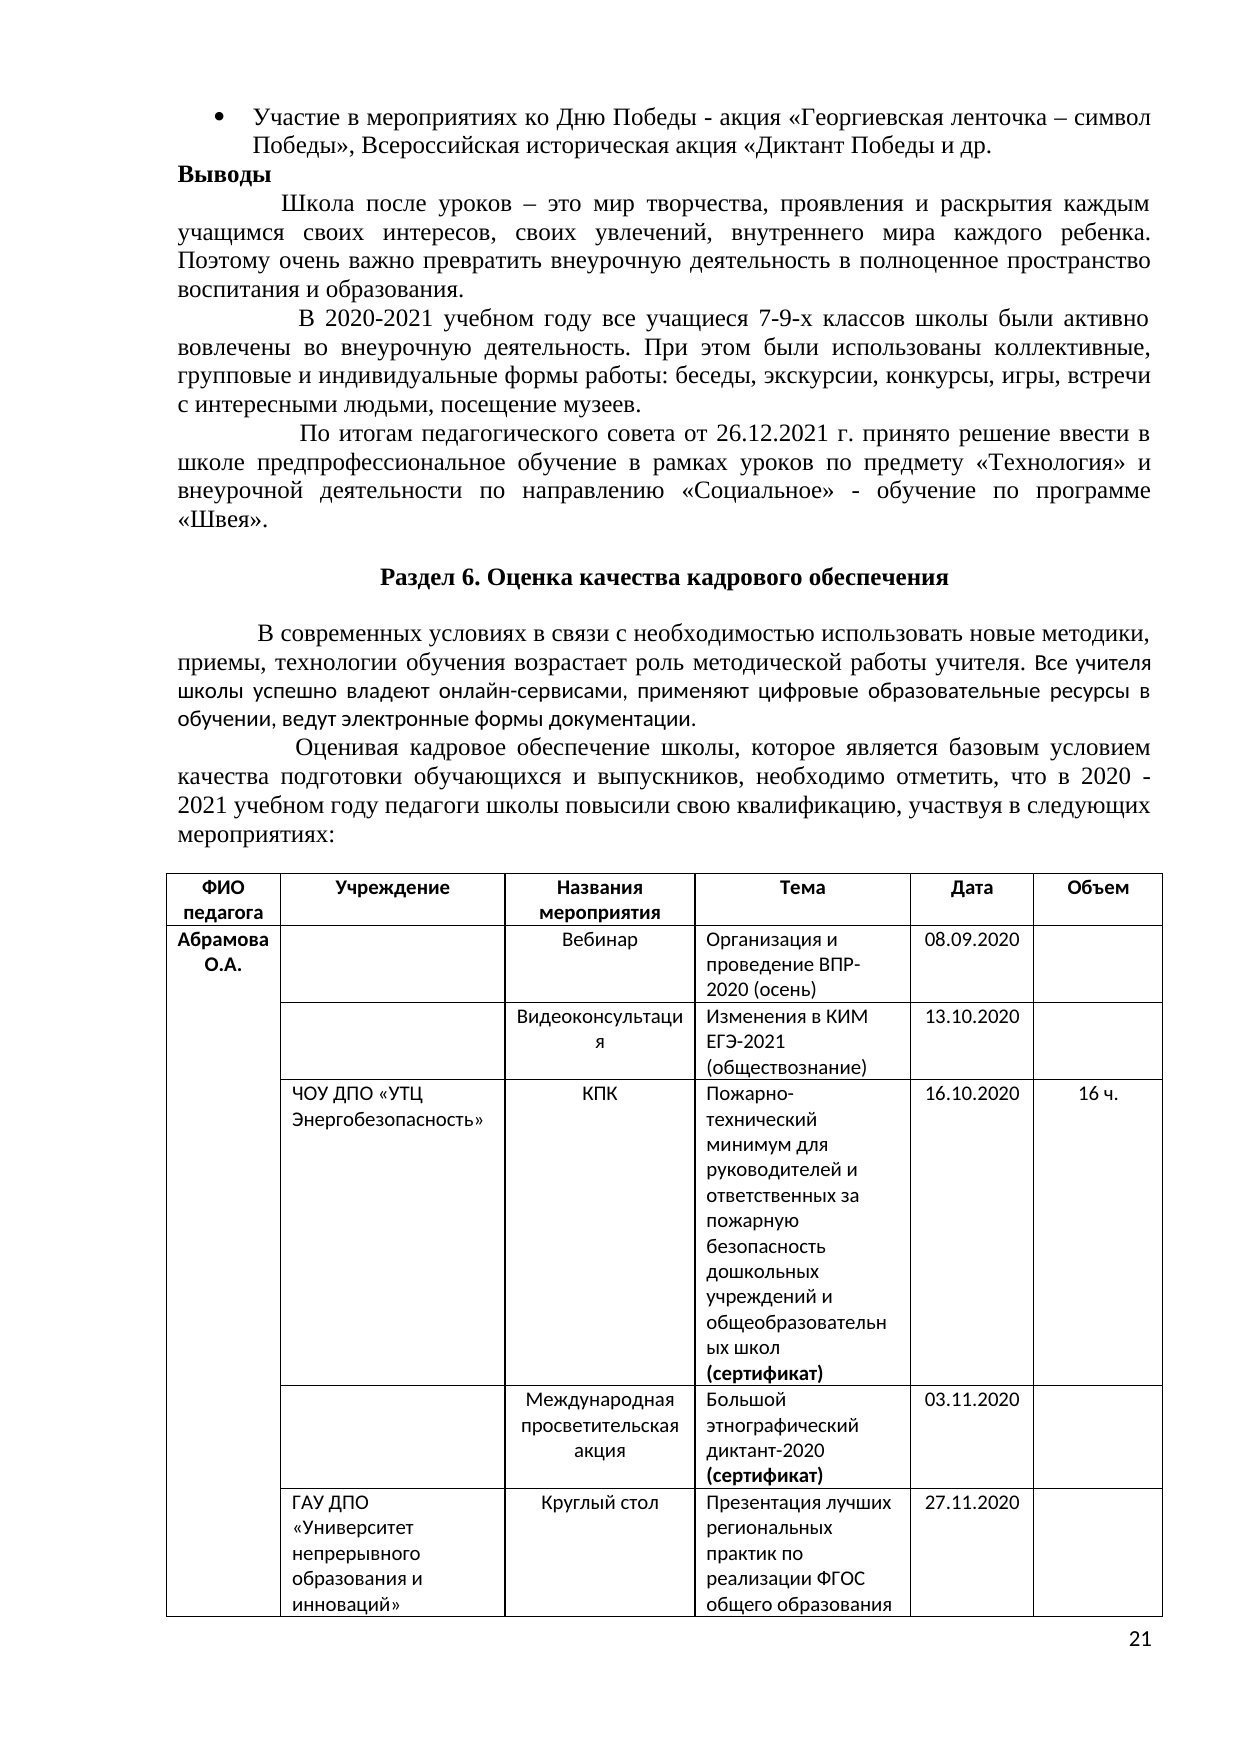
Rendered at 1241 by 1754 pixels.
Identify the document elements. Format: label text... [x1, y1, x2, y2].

table_cell 13.10.2020 [911, 1003, 1033, 1079]
text Школа после уроков – это мир творчества, проявления и раскрытия каждым учащимся своих интересов, своих увлечений, внутреннего мира каждого ребенка. Поэтому очень важно превратить внеурочную деятельность в полноценное пространство воспитания и образования. [177, 188, 1152, 303]
text Раздел 6. Оценка качества кадрового обеспечения [177, 562, 1152, 591]
text В 2020-2021 учебном году все учащиеся 7-9-х классов школы были активно вовлечены во внеурочную деятельность. При этом были использованы коллективные, групповые и индивидуальные формы работы: беседы, экскурсии, конкурсы, игры, встречи с интересными людьми, посещение музеев. [177, 303, 1152, 418]
table_cell [281, 1386, 504, 1488]
table_cell [281, 926, 504, 1002]
table_cell [1034, 1489, 1162, 1616]
table_header Дата [911, 874, 1033, 925]
text Выводы [177, 159, 1152, 188]
table_header Названия мероприятия [506, 874, 694, 925]
table_cell 16.10.2020 [911, 1080, 1033, 1385]
table_header Учреждение [281, 874, 504, 925]
table_header Объем [1034, 874, 1162, 925]
table_cell 08.09.2020 [911, 926, 1033, 1002]
table_cell Организация и проведение ВПР-2020 (осень) [696, 926, 910, 1002]
text Оценивая кадровое обеспечение школы, которое является базовым условием качества подготовки обучающихся и выпускников, необходимо отметить, что в 2020 - 2021 учебном году педагоги школы повысили свою квалификацию, участвуя в следующих мероприятиях: [177, 732, 1152, 847]
table_cell КПК [506, 1080, 694, 1385]
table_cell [281, 1489, 504, 1616]
table_cell Большой этнографический диктант-2020 (сертификат) [696, 1386, 910, 1488]
table_header ФИО педагога [167, 874, 280, 925]
table_cell 27.11.2020 [911, 1489, 1033, 1616]
text По итогам педагогического совета от 26.12.2021 г. принято решение ввести в школе предпрофессиональное обучение в рамках уроков по предмету «Технология» и внеурочной деятельности по направлению «Социальное» - обучение по программе «Швея». [177, 418, 1152, 533]
table_cell Круглый стол [506, 1489, 694, 1616]
list Участие в мероприятиях ко Дню Победы - акция «Георгиевская ленточка – символ Победы», Всероссийская историческая акция «Диктант Победы и др. [215, 102, 1152, 159]
table_cell Видеоконсультация [506, 1003, 694, 1079]
table_cell [281, 1003, 504, 1079]
table_cell Изменения в КИМ ЕГЭ-2021 (обществознание) [696, 1003, 910, 1079]
table_cell [1034, 926, 1162, 1002]
table_cell [1034, 1386, 1162, 1488]
table_cell Международная просветительская акция [506, 1386, 694, 1488]
table_header Тема [696, 874, 910, 925]
table_cell ЧОУ ДПО «УТЦ Энергобезопасность» [281, 1080, 504, 1385]
table_cell [1034, 1003, 1162, 1079]
table_cell 16 ч. [1034, 1080, 1162, 1385]
table_cell Пожарно-технический минимум для руководителей и ответственных за пожарную безопасность дошкольных учреждений и общеобразовательных школ (сертификат) [696, 1080, 910, 1385]
table_cell Вебинар [506, 926, 694, 1002]
table_cell 03.11.2020 [911, 1386, 1033, 1488]
table_cell Абрамова О.А. [167, 926, 280, 1616]
text В современных условиях в связи с необходимостью использовать новые методики, приемы, технологии обучения возрастает роль методической работы учителя. Все учителя школы успешно владеют онлайн-сервисами, применяют цифровые образовательные ресурсы в обучении, ведут электронные формы документации. [177, 618, 1152, 732]
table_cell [696, 1489, 910, 1616]
